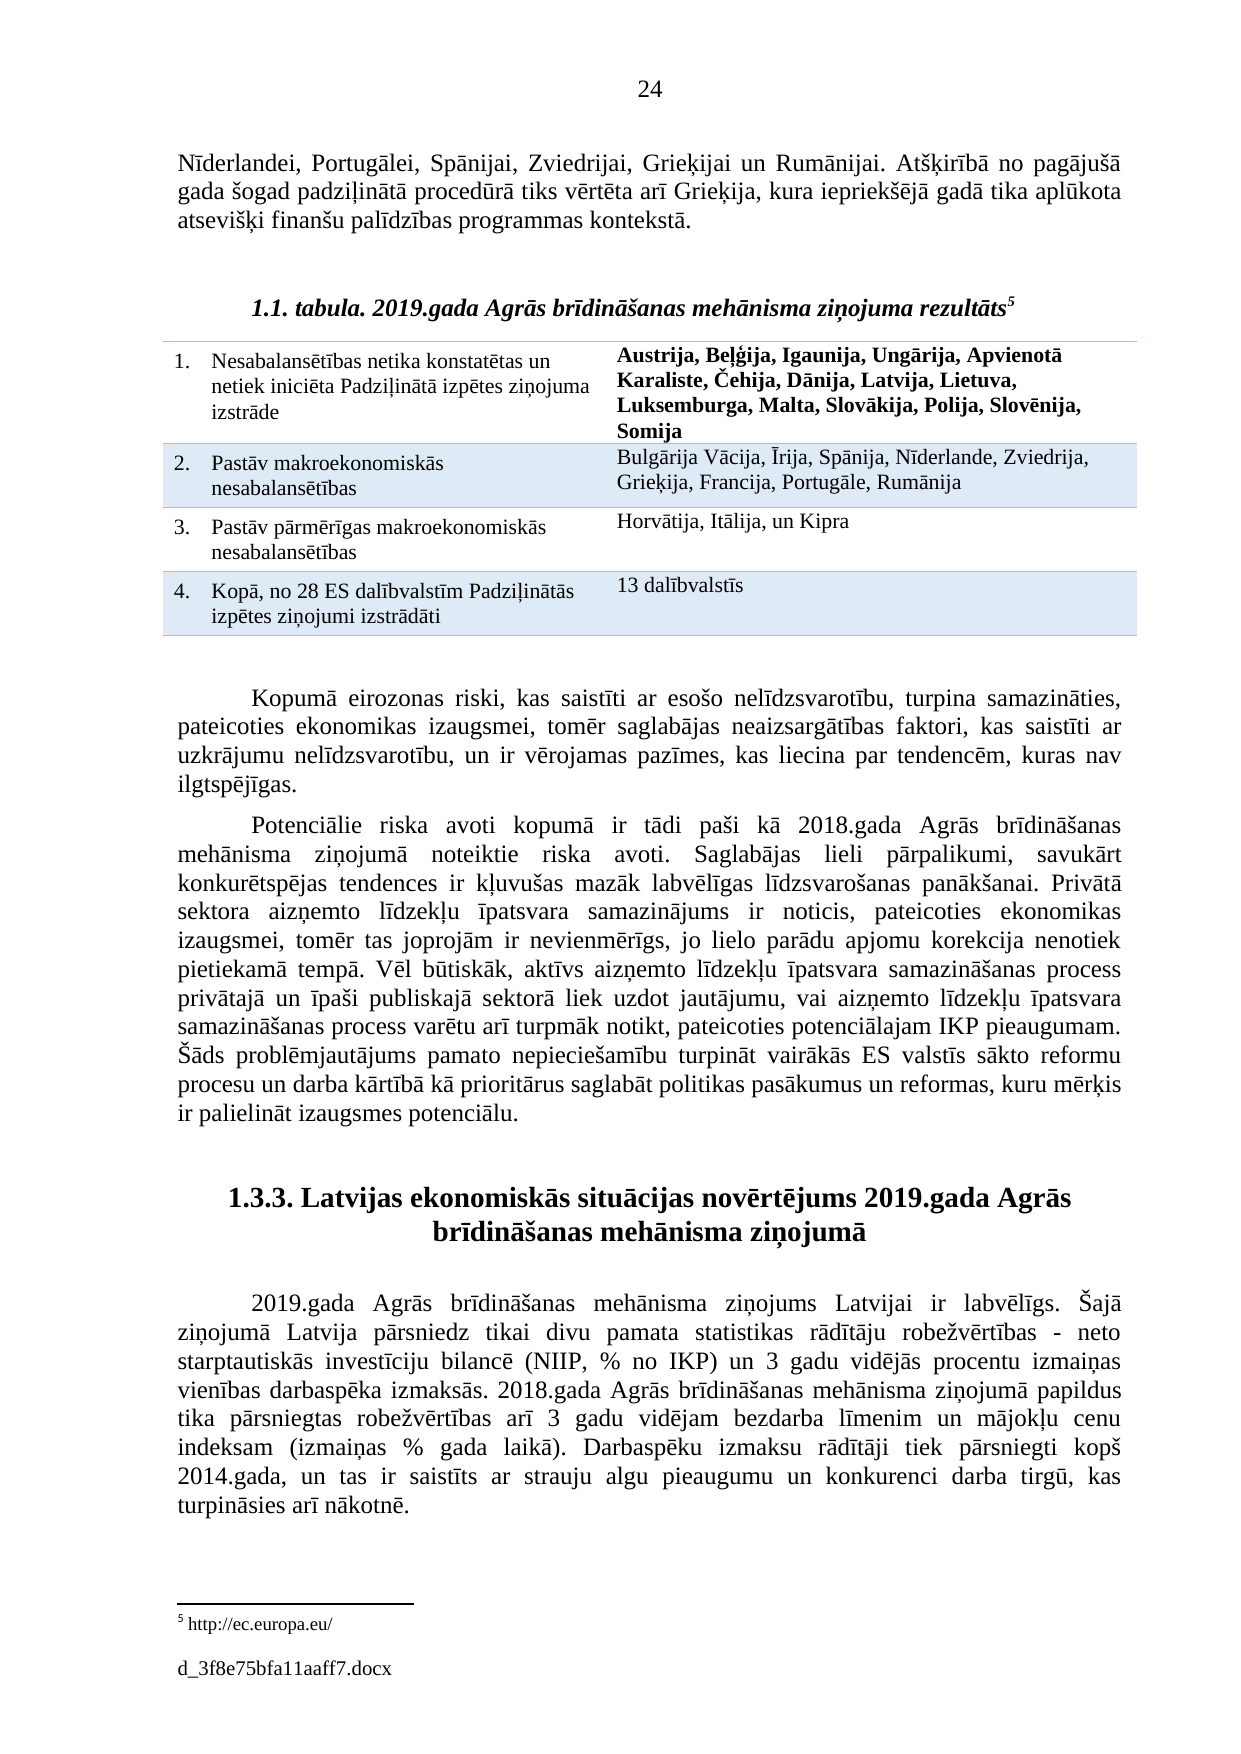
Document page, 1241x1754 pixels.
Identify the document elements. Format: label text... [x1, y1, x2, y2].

table_cell Bulgārija Vācija, Īrija, Spānija, Nīderlande, Zviedrija, Grieķija, Francija, Portugāle, Rumānija [605, 444, 1137, 507]
table_cell Horvātija, Itālija, un Kipra [605, 508, 1137, 571]
text Potenciālie riska avoti kopumā ir tādi paši kā 2018.gada Agrās brīdināšanas mehānisma ziņojumā noteiktie riska avoti. Saglabājas lieli pārpalikumi, savukārt konkurētspējas tendences ir kļuvušas mazāk labvēlīgas līdzsvarošanas panākšanai. Privātā sektora aizņemto līdzekļu īpatsvara samazinājums ir noticis, pateicoties ekonomikas izaugsmei, tomēr tas joprojām ir nevienmērīgs, jo lielo parādu apjomu korekcija nenotiek pietiekamā tempā. Vēl būtiskāk, aktīvs aizņemto līdzekļu īpatsvara samazināšanas process privātajā un īpaši publiskajā sektorā liek uzdot jautājumu, vai aizņemto līdzekļu īpatsvara samazināšanas process varētu arī turpmāk notikt, pateicoties potenciālajam IKP pieaugumam. Šāds problēmjautājums pamato nepieciešamību turpināt vairākās ES valstīs sākto reformu procesu un darba kārtībā kā prioritārus saglabāt politikas pasākumus un reformas, kuru mērķis ir palielināt izaugsmes potenciālu. [177, 810, 1122, 1126]
subtitle 1.3.3. Latvijas ekonomiskās situācijas novērtējums 2019.gada Agrās brīdināšanas mehānisma ziņojumā [177, 1180, 1122, 1247]
table_cell Pastāv pārmērīgas makroekonomiskās nesabalansētības [163, 508, 605, 571]
text 1.1. tabula. 2019.gada Agrās brīdināšanas mehānisma ziņojuma rezultāts [177, 293, 1122, 322]
table_cell 13 dalībvalstīs [605, 572, 1137, 635]
text 2019.gada Agrās brīdināšanas mehānisma ziņojums Latvijai ir labvēlīgs. Šajā ziņojumā Latvija pārsniedz tikai divu pamata statistikas rādītāju robežvērtības - neto starptautiskās investīciju bilancē (NIIP, % no IKP) un 3 gadu vidējās procentu izmaiņas vienības darbaspēka izmaksās. 2018.gada Agrās brīdināšanas mehānisma ziņojumā papildus tika pārsniegtas robežvērtības arī 3 gadu vidējam bezdarba līmenim un mājokļu cenu indeksam (izmaiņas % gada laikā). Darbaspēku izmaksu rādītāji tiek pārsniegti kopš 2014.gada, un tas ir saistīts ar strauju algu pieaugumu un konkurenci darba tirgū, kas turpināsies arī nākotnē. [177, 1288, 1122, 1518]
table_header Austrija, Beļģija, Igaunija, Ungārija, Apvienotā Karaliste, Čehija, Dānija, Latvija, Lietuva, Luksemburga, Malta, Slovākija, Polija, Slovēnija, Somija [605, 342, 1137, 443]
text Kopumā eirozonas riski, kas saistīti ar esošo nelīdzsvarotību, turpina samazināties, pateicoties ekonomikas izaugsmei, tomēr saglabājas neaizsargātības faktori, kas saistīti ar uzkrājumu nelīdzsvarotību, un ir vērojamas pazīmes, kas liecina par tendencēm, kuras nav ilgtspējīgas. [177, 683, 1122, 798]
table_header Nesabalansētības netika konstatētas un netiek iniciēta Padziļinātā izpētes ziņojuma izstrāde [163, 342, 605, 443]
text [177, 148, 1122, 234]
table_cell Kopā, no 28 ES dalībvalstīm Padziļinātās izpētes ziņojumi izstrādāti [163, 572, 605, 635]
table_cell Pastāv makroekonomiskās nesabalansētības [163, 444, 605, 507]
